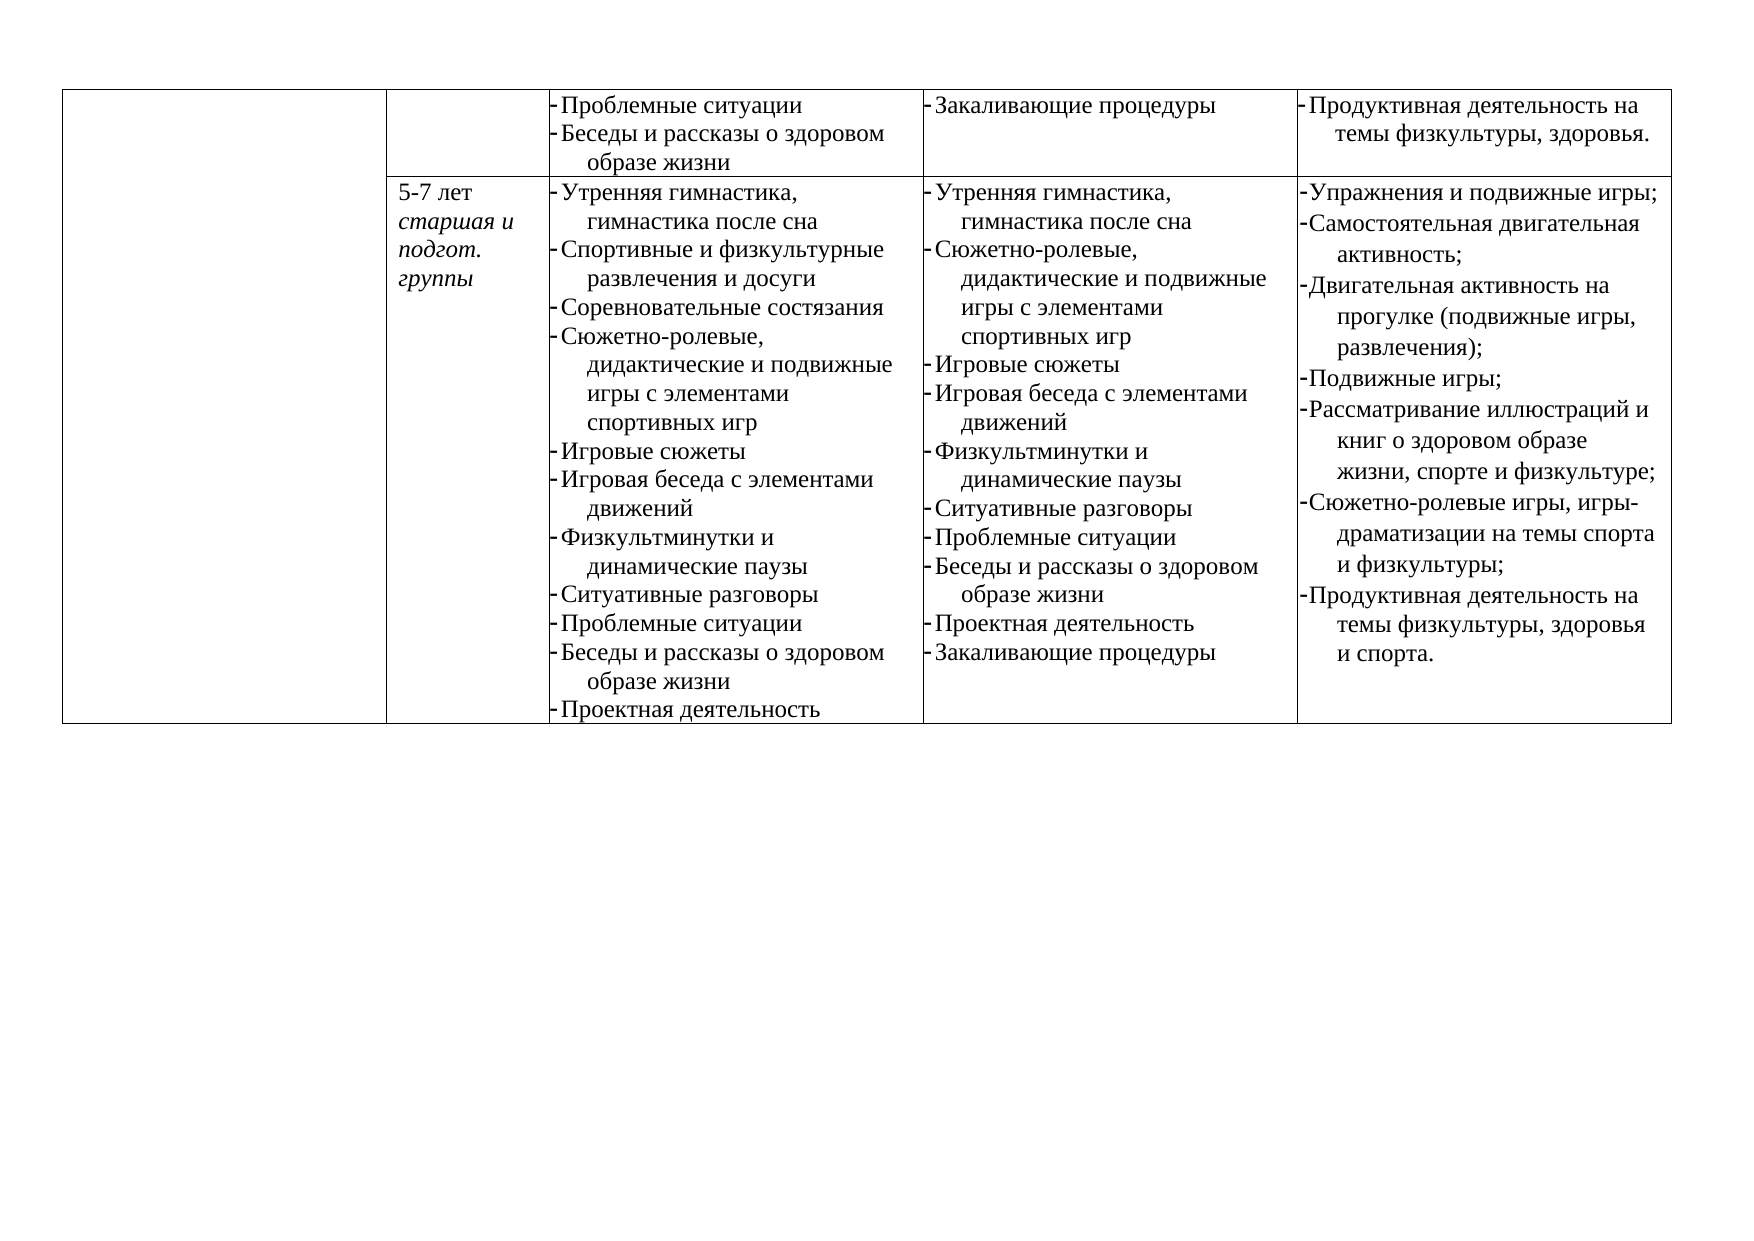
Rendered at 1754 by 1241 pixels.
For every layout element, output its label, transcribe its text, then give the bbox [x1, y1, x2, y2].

table_cell 5-7 лет старшая и подгот. группы [387, 177, 549, 723]
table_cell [1298, 90, 1671, 176]
table_cell Утренняя гимнастика, гимнастика после сна Спортивные и физкультурные развлечения и досуги Соревновательные состязания Сюжетно-ролевые, дидактические и подвижные игры с элементами спортивных игр Игровые сюжеты Игровая беседа с элементами движений Физкультминутки и динамические паузы Ситуативные разговоры Проблемные ситуации Беседы и рассказы о здоровом образе жизни Проектная деятельность [550, 177, 923, 723]
table_cell Утренняя гимнастика, гимнастика после сна Сюжетно-ролевые, дидактические и подвижные игры с элементами спортивных игр Игровые сюжеты Игровая беседа с элементами движений Физкультминутки и динамические паузы Ситуативные разговоры Проблемные ситуации Беседы и рассказы о здоровом образе жизни Проектная деятельность Закаливающие процедуры [924, 177, 1297, 723]
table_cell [924, 90, 1297, 176]
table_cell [63, 90, 386, 723]
table_cell Упражнения и подвижные игры; Самостоятельная двигательная активность; Двигательная активность на прогулке (подвижные игры, развлечения); Подвижные игры; Рассматривание иллюстраций и книг о здоровом образе жизни, спорте и физкультуре; Сюжетно-ролевые игры, игры-драматизации на темы спорта и физкультуры; Продуктивная деятельность на темы физкультуры, здоровья и спорта. [1298, 177, 1671, 723]
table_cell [550, 90, 923, 176]
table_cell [387, 90, 549, 176]
